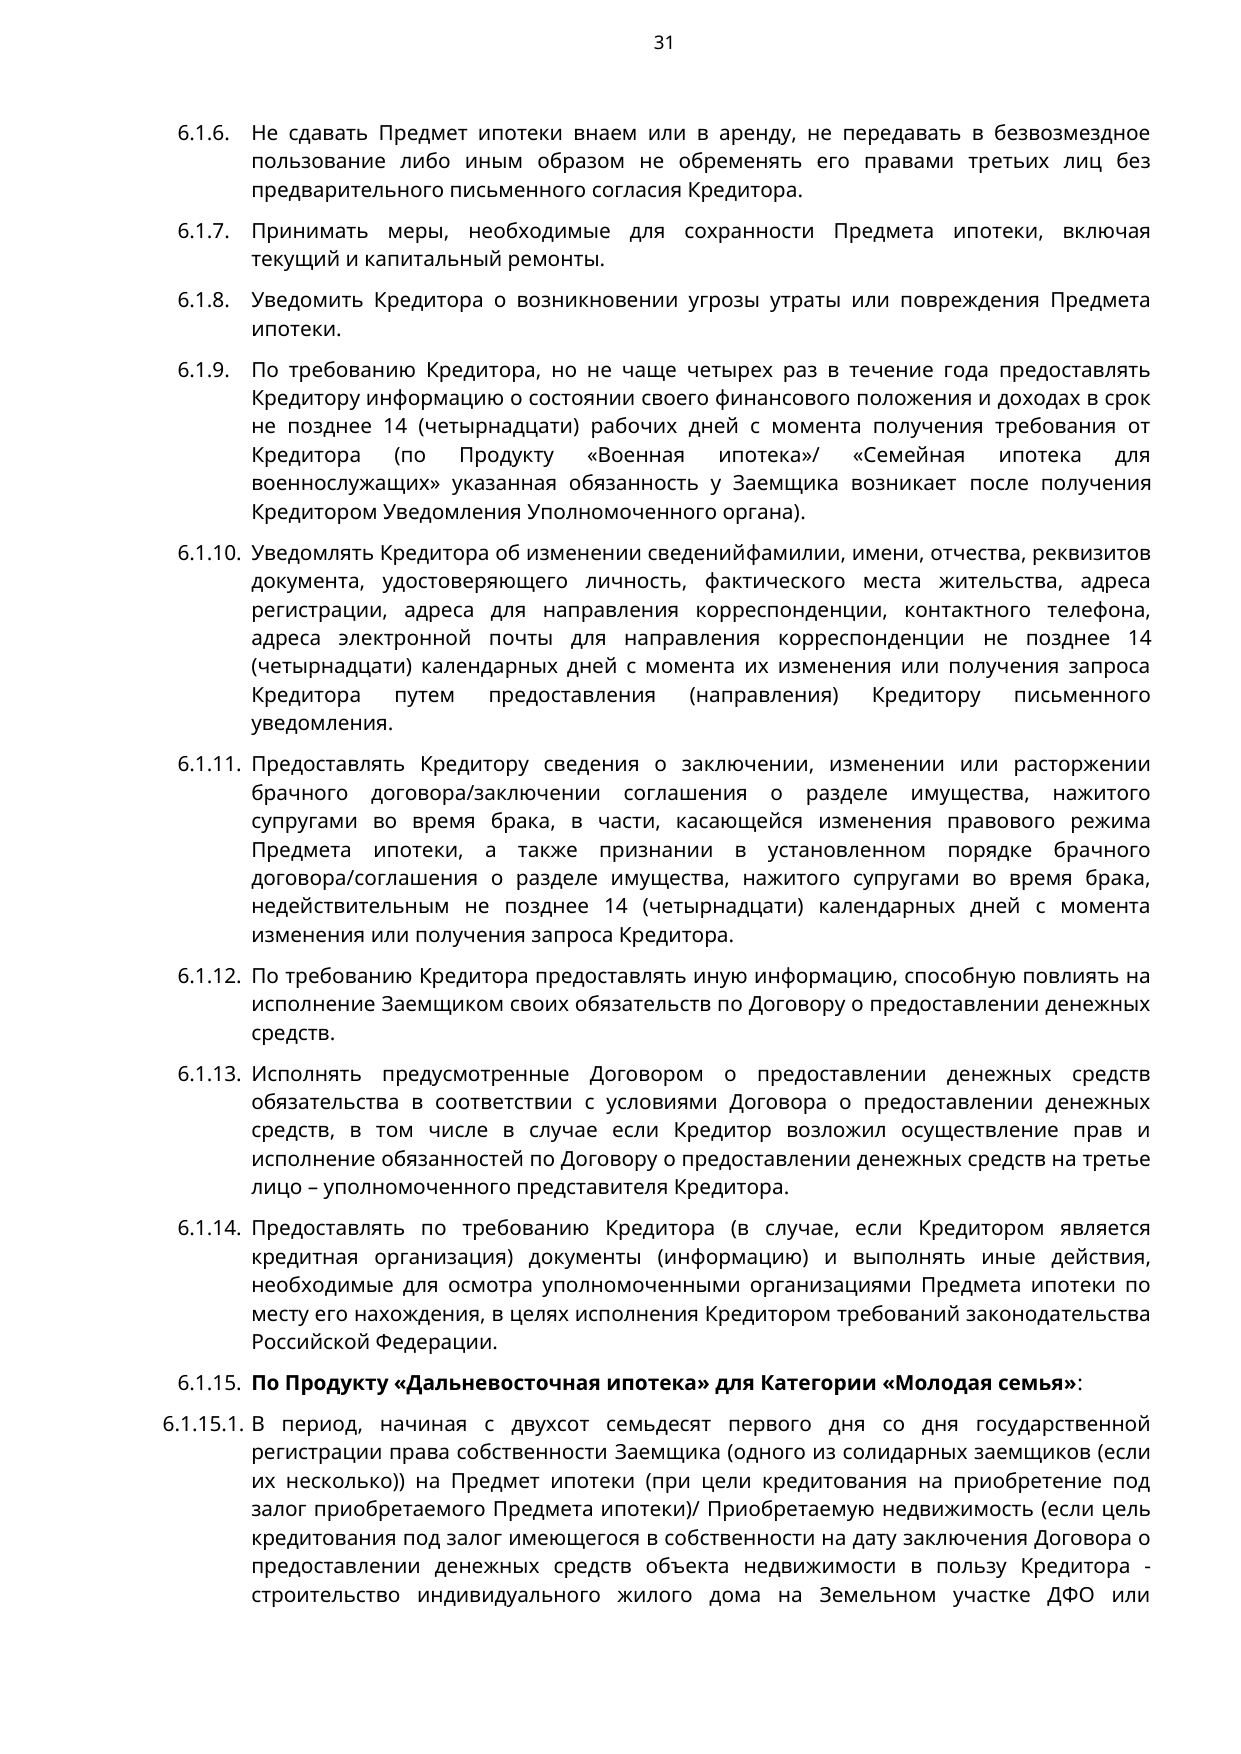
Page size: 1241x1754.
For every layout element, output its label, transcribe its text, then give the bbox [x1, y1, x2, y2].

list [162, 1409, 1152, 1608]
list По требованию Кредитора предоставлять иную информацию, способную повлиять на исполнение Заемщиком своих обязательств по Договору о предоставлении денежных средств. [177, 961, 1152, 1046]
list По Продукту «Дальневосточная ипотека» для Категории «Молодая семья»: [177, 1368, 1152, 1397]
list Принимать меры, необходимые для сохранности Предмета ипотеки, включая текущий и капитальный ремонты. [177, 216, 1152, 273]
list Не сдавать Предмет ипотеки внаем или в аренду, не передавать в безвозмездное пользование либо иным образом не обременять его правами третьих лиц без предварительного письменного согласия Кредитора. [177, 118, 1152, 203]
list Исполнять предусмотренные Договором о предоставлении денежных средств обязательства в соответствии с условиями Договора о предоставлении денежных средств, в том числе в случае если Кредитор возложил осуществление прав и исполнение обязанностей по Договору о предоставлении денежных средств на третье лицо – уполномоченного представителя Кредитора. [177, 1059, 1152, 1201]
list По требованию Кредитора, но не чаще четырех раз в течение года предоставлять Кредитору информацию о состоянии своего финансового положения и доходах в срок не позднее 14 (четырнадцати) рабочих дней с момента получения требования от Кредитора (по Продукту «Военная ипотека»/ «Семейная ипотека для военнослужащих» указанная обязанность у Заемщика возникает после получения Кредитором Уведомления Уполномоченного органа). [177, 355, 1152, 525]
list Предоставлять по требованию Кредитора (в случае, если Кредитором является кредитная организация) документы (информацию) и выполнять иные действия, необходимые для осмотра уполномоченными организациями Предмета ипотеки по месту его нахождения, в целях исполнения Кредитором требований законодательства Российской Федерации. [177, 1213, 1152, 1356]
list Уведомлять Кредитора об изменении сведенийфамилии, имени, отчества, реквизитов документа, удостоверяющего личность, фактического места жительства, адреса регистрации, адреса для направления корреспонденции, контактного телефона, адреса электронной почты для направления корреспонденции не позднее 14 (четырнадцати) календарных дней с момента их изменения или получения запроса Кредитора путем предоставления (направления) Кредитору письменного уведомления. [177, 538, 1152, 737]
list Предоставлять Кредитору сведения о заключении, изменении или расторжении брачного договора/заключении соглашения о разделе имущества, нажитого супругами во время брака, в части, касающейся изменения правового режима Предмета ипотеки, а также признании в установленном порядке брачного договора/соглашения о разделе имущества, нажитого супругами во время брака, недействительным не позднее 14 (четырнадцати) календарных дней с момента изменения или получения запроса Кредитора. [177, 749, 1152, 948]
list Уведомить Кредитора о возникновении угрозы утраты или повреждения Предмета ипотеки. [177, 285, 1152, 342]
